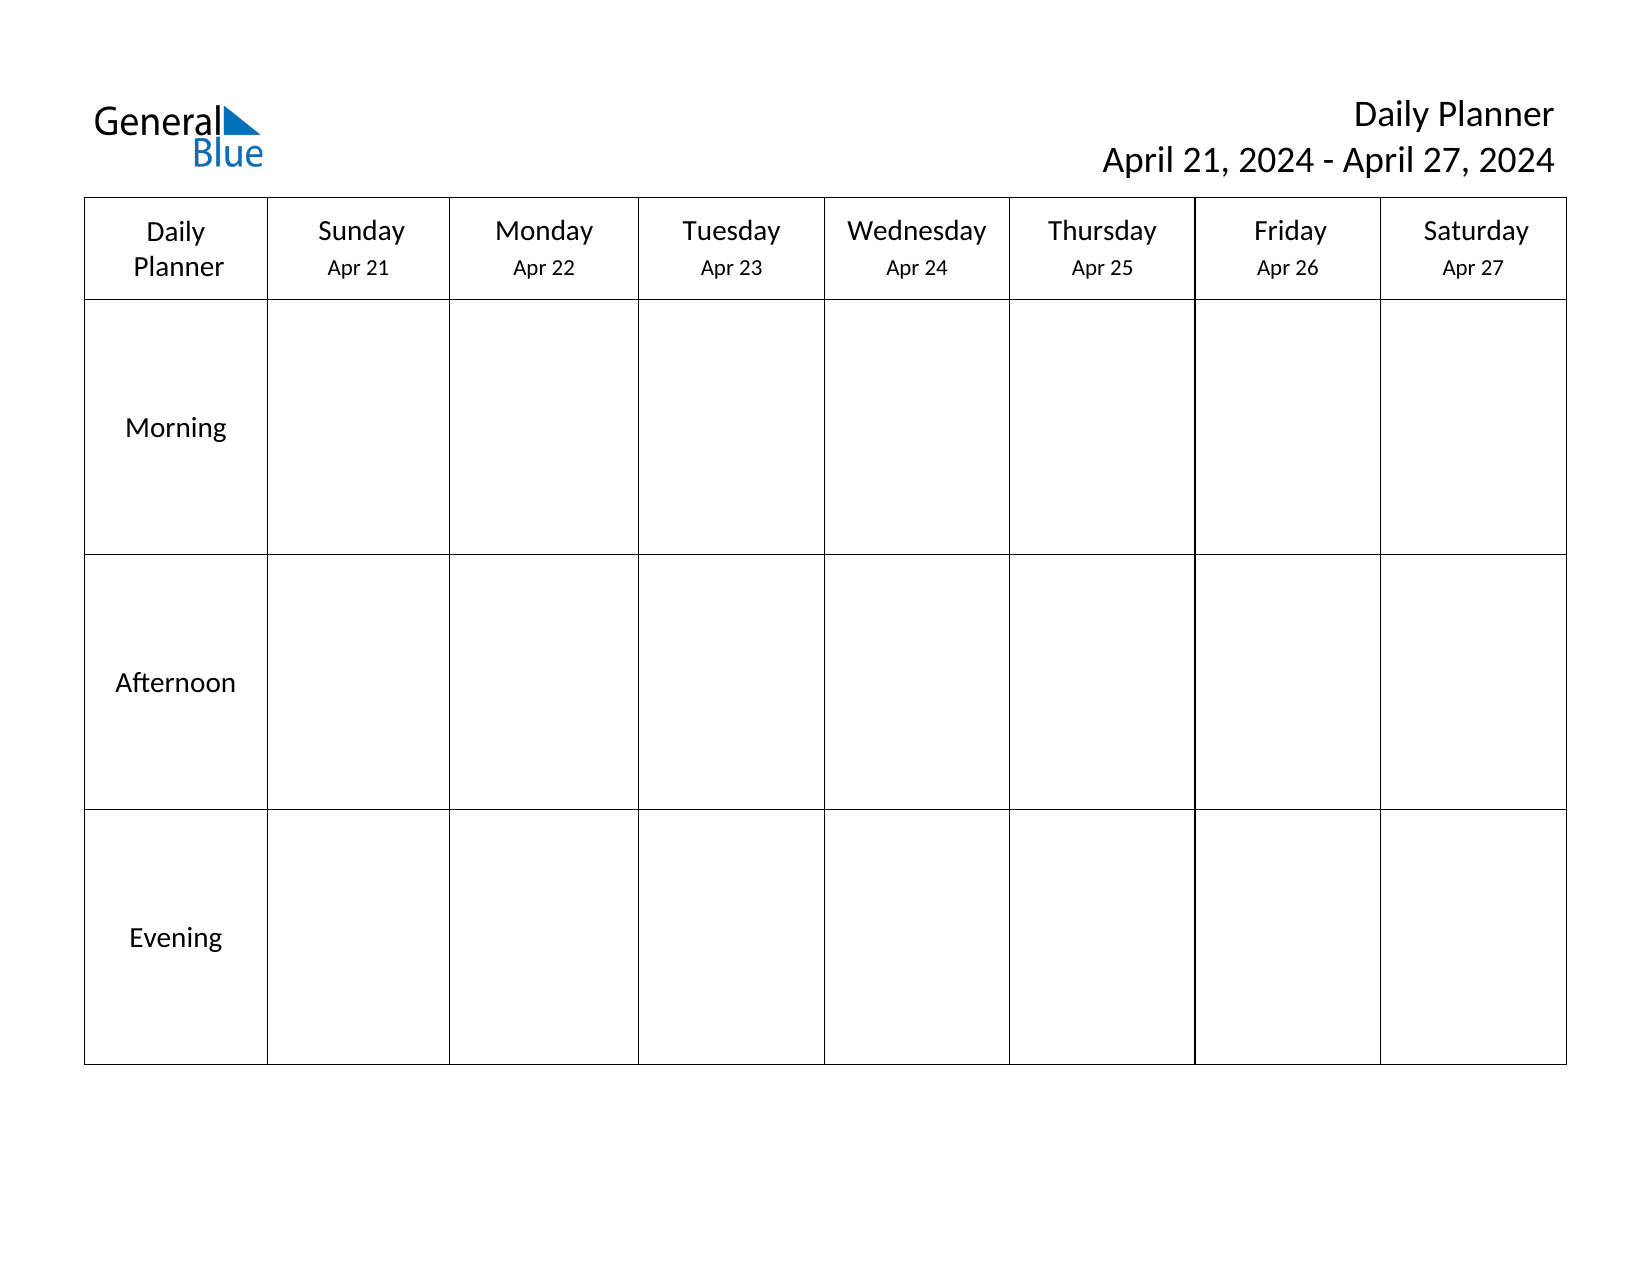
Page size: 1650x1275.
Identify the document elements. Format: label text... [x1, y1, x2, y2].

table_cell [1010, 300, 1194, 554]
table_cell [825, 555, 1009, 809]
table_cell [1381, 810, 1566, 1064]
table_cell Afternoon [85, 555, 267, 809]
table_cell [639, 300, 824, 554]
table_cell [1196, 555, 1380, 809]
table_cell [450, 555, 638, 809]
table_cell [1010, 810, 1194, 1064]
table_cell [1381, 300, 1566, 554]
table_cell [639, 555, 824, 809]
table_cell Tuesday Apr 23 [639, 198, 824, 299]
table_cell [825, 300, 1009, 554]
table_cell Monday Apr 22 [450, 198, 638, 299]
table_cell [1010, 555, 1194, 809]
table_cell [450, 810, 638, 1064]
table_header [84, 75, 449, 197]
table_cell Evening [85, 810, 267, 1064]
table_cell Daily Planner [85, 198, 267, 299]
table_cell [268, 810, 449, 1064]
table_cell [268, 555, 449, 809]
table_cell Saturday Apr 27 [1381, 198, 1566, 299]
table_cell Friday Apr 26 [1196, 198, 1380, 299]
table_cell Sunday Apr 21 [268, 198, 449, 299]
table_cell [1196, 810, 1380, 1064]
picture [95, 105, 263, 167]
table_cell Wednesday Apr 24 [825, 198, 1009, 299]
table_cell [825, 810, 1009, 1064]
table_cell [1381, 555, 1566, 809]
table_cell [450, 300, 638, 554]
table_cell Morning [85, 300, 267, 554]
table_header Daily Planner April 21, 2024 - April 27, 2024 [449, 75, 1566, 197]
table_cell [268, 300, 449, 554]
table_cell [639, 810, 824, 1064]
table_cell Thursday Apr 25 [1010, 198, 1194, 299]
table_cell [1196, 300, 1380, 554]
